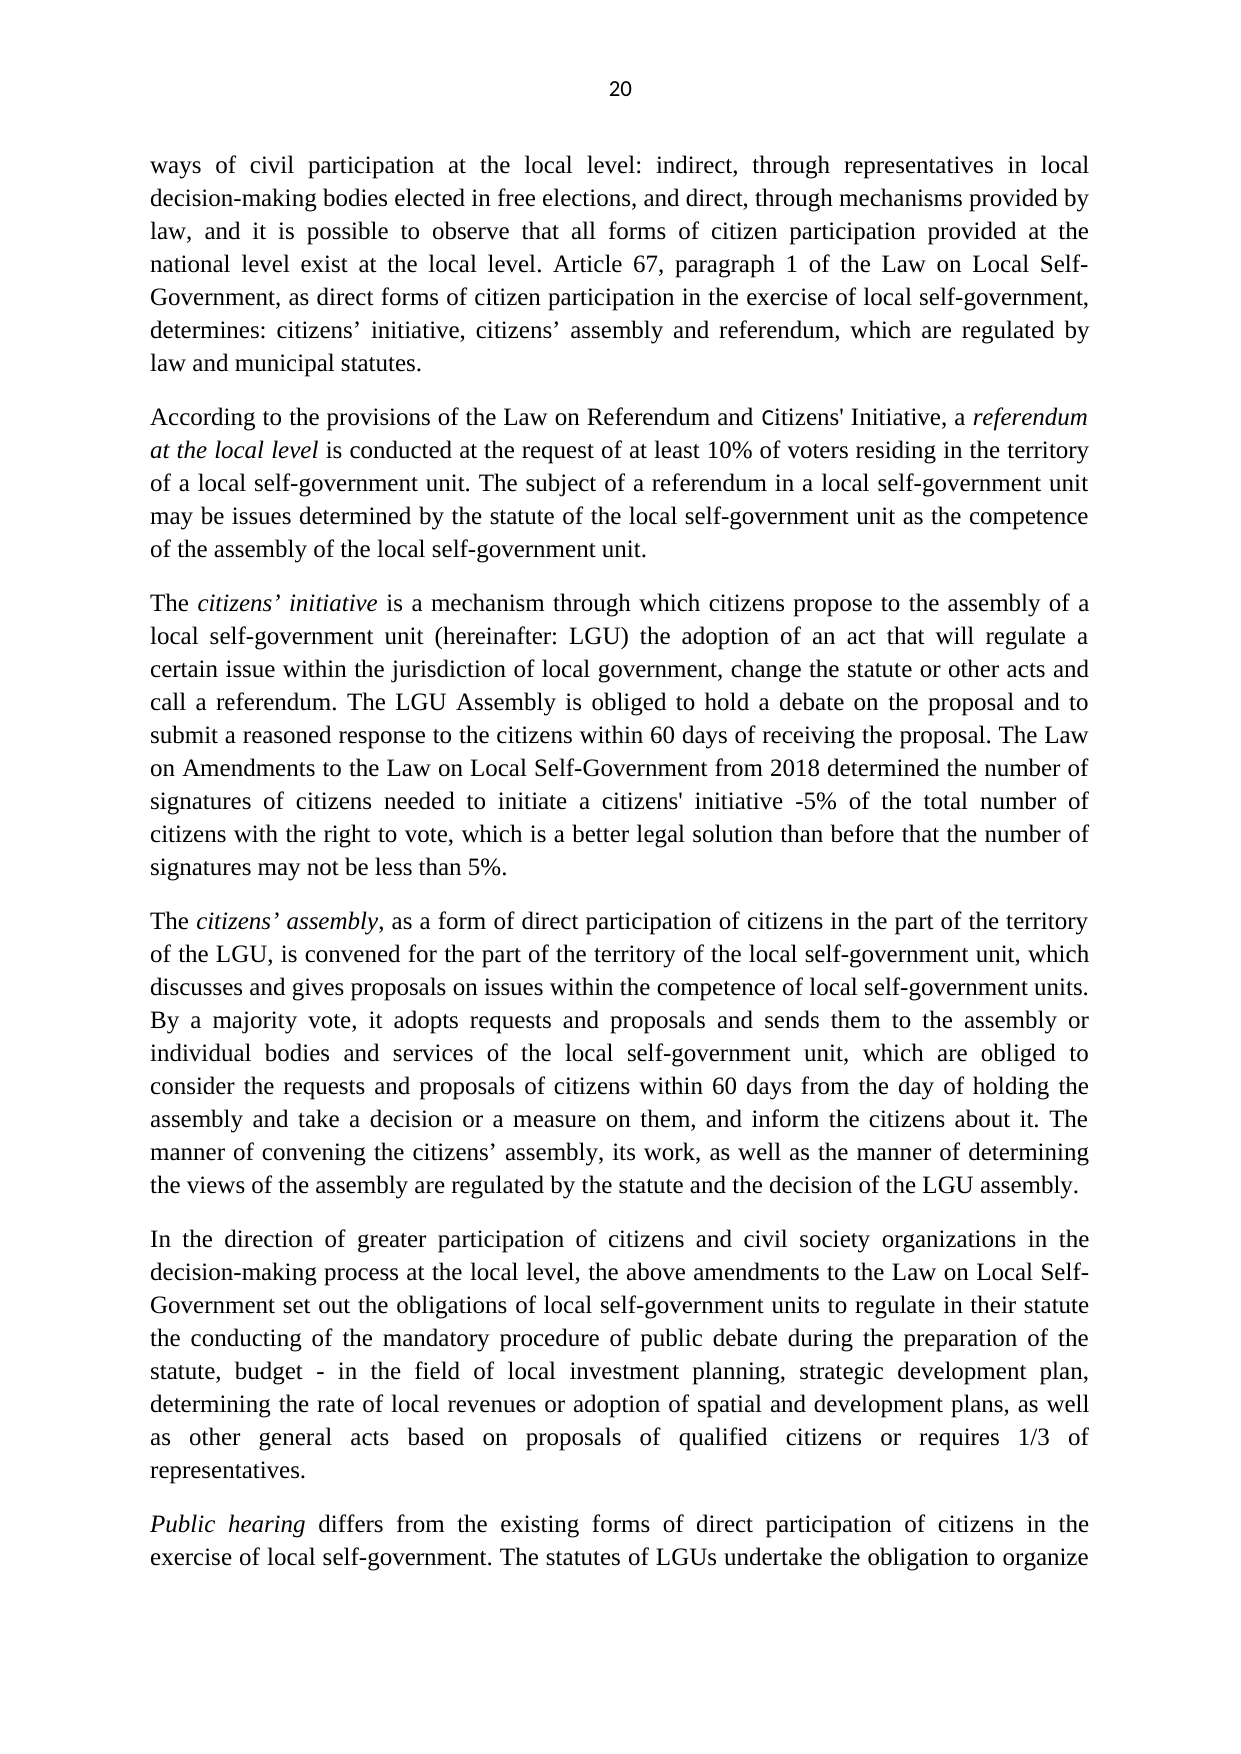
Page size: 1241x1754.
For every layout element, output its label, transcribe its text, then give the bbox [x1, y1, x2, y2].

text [150, 1509, 1090, 1571]
text According to the provisions of the Law on Referendum and Citizens' Initiative, a referendum at the local level is conducted at the request of at least 10% of voters residing in the territory of a local self-government unit. The subject of a referendum in a local self-government unit may be issues determined by the statute of the local self-government unit as the competence of the assembly of the local self-government unit. [150, 402, 1090, 563]
text The citizens’ initiative is a mechanism through which citizens propose to the assembly of a local self-government unit (hereinafter: LGU) the adoption of an act that will regulate a certain issue within the jurisdiction of local government, change the statute or other acts and call a referendum. The LGU Assembly is obliged to hold a debate on the proposal and to submit a reasoned response to the citizens within 60 days of receiving the proposal. The Law on Amendments to the Law on Local Self-Government from 2018 determined the number of signatures of citizens needed to initiate a citizens' initiative -5% of the total number of citizens with the right to vote, which is a better legal solution than before that the number of signatures may not be less than 5%. [150, 588, 1090, 881]
text In the direction of greater participation of citizens and civil society organizations in the decision-making process at the local level, the above amendments to the Law on Local Self-Government set out the obligations of local self-government units to regulate in their statute the conducting of the mandatory procedure of public debate during the preparation of the statute, budget - in the field of local investment planning, strategic development plan, determining the rate of local revenues or adoption of spatial and development plans, as well as other general acts based on proposals of qualified citizens or requires 1/3 of representatives. [150, 1224, 1090, 1484]
text The citizens’ assembly, as a form of direct participation of citizens in the part of the territory of the LGU, is convened for the part of the territory of the local self-government unit, which discusses and gives proposals on issues within the competence of local self-government units. By a majority vote, it adopts requests and proposals and sends them to the assembly or individual bodies and services of the local self-government unit, which are obliged to consider the requests and proposals of citizens within 60 days from the day of holding the assembly and take a decision or a measure on them, and inform the citizens about it. The manner of convening the citizens’ assembly, its work, as well as the manner of determining the views of the assembly are regulated by the statute and the decision of the LGU assembly. [150, 906, 1090, 1199]
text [150, 150, 1090, 377]
